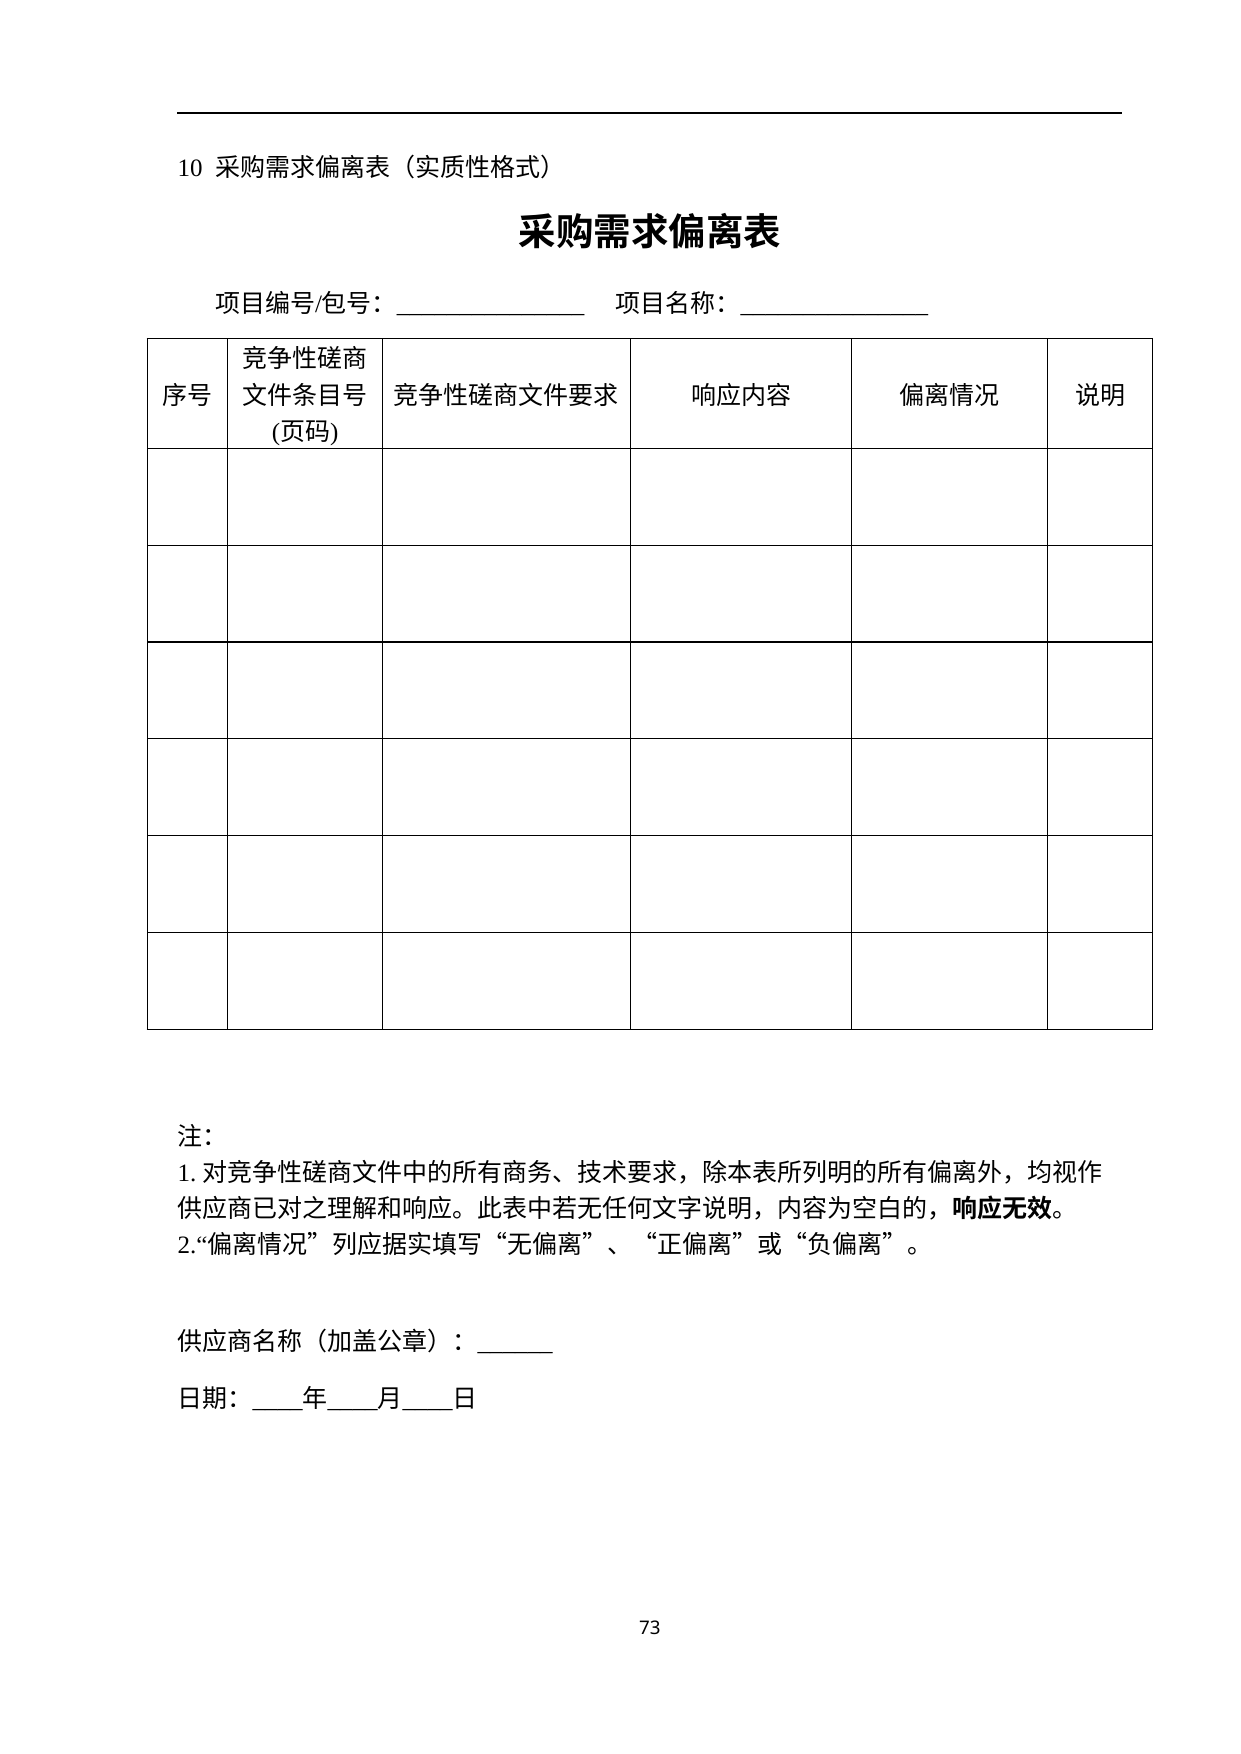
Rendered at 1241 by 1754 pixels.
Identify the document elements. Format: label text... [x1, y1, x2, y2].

table_cell [148, 643, 227, 738]
table_cell [383, 933, 630, 1029]
table_cell [852, 449, 1047, 544]
table_cell [631, 836, 851, 932]
table_cell [631, 546, 851, 641]
table_cell [148, 739, 227, 835]
table_cell [148, 546, 227, 641]
table_cell [383, 546, 630, 641]
table_cell [228, 836, 382, 932]
table_cell [228, 546, 382, 641]
text 采购需求偏离表 [177, 202, 1122, 256]
table_cell [631, 449, 851, 544]
table_cell [383, 643, 630, 738]
text 供应商名称（加盖公章）：______ [177, 1321, 1084, 1357]
table_cell [383, 836, 630, 932]
table_header 偏离情况 [852, 339, 1047, 448]
table_cell [383, 449, 630, 544]
table_cell [631, 739, 851, 835]
table_cell [228, 449, 382, 544]
table_header 竞争性磋商文件条目号(页码) [228, 339, 382, 448]
table_header 说明 [1048, 339, 1152, 448]
table_cell [1048, 546, 1152, 641]
table_cell [1048, 739, 1152, 835]
table_cell [228, 933, 382, 1029]
table_cell [852, 933, 1047, 1029]
table_cell [148, 836, 227, 932]
table_cell [852, 546, 1047, 641]
table_cell [1048, 836, 1152, 932]
table_cell [228, 739, 382, 835]
text 1. 对竞争性磋商文件中的所有商务、技术要求，除本表所列明的所有偏离外，均视作供应商已对之理解和响应。此表中若无任何文字说明，内容为空白的，响应无效。 [177, 1152, 1122, 1225]
table_cell [383, 739, 630, 835]
table_cell [631, 643, 851, 738]
table_cell [1048, 643, 1152, 738]
table_cell [148, 449, 227, 544]
text 10 采购需求偏离表（实质性格式） [177, 148, 1122, 184]
table_cell [1048, 449, 1152, 544]
table_cell [1048, 933, 1152, 1029]
table_cell [148, 933, 227, 1029]
table_cell [852, 836, 1047, 932]
table_cell [852, 643, 1047, 738]
table_cell [852, 739, 1047, 835]
text 2.“偏离情况”列应据实填写“无偏离”、“正偏离”或“负偏离”。 [177, 1225, 1122, 1261]
table_cell [631, 933, 851, 1029]
text 项目编号/包号：_______________ 项目名称：_______________ [177, 283, 1122, 320]
table_header 序号 [148, 339, 227, 448]
table_header 竞争性磋商文件要求 [383, 339, 630, 448]
table_header 响应内容 [631, 339, 851, 448]
text 日期：____年____月____日 [177, 1378, 1084, 1414]
text 注： [177, 1116, 1122, 1152]
table_cell [228, 643, 382, 738]
